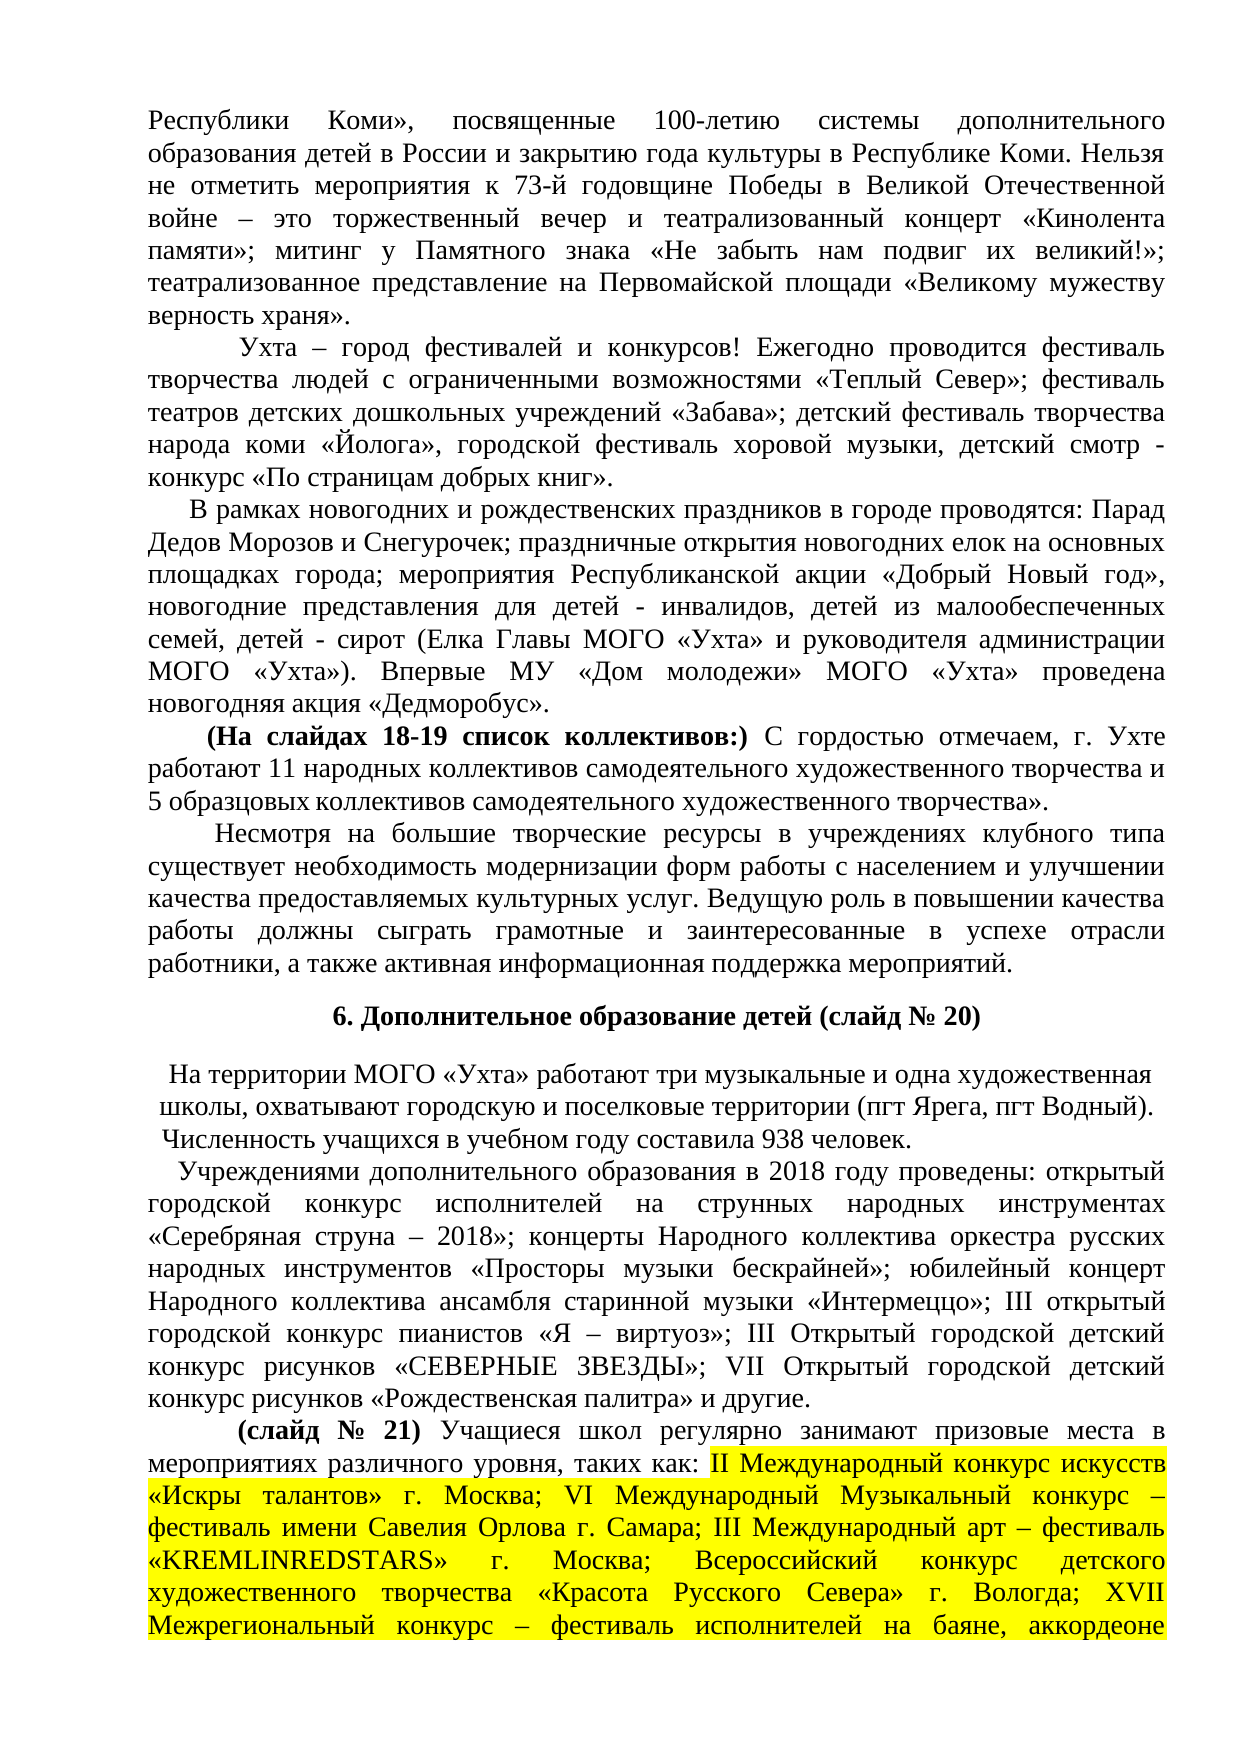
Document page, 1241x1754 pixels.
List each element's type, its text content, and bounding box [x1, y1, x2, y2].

text Численность учащихся в учебном году составила 938 человек. [148, 1122, 1167, 1154]
text Несмотря на большие творческие ресурсы в учреждениях клубного типа существует необходимость модернизации форм работы с населением и улучшении качества предоставляемых культурных услуг. Ведущую роль в повышении качества работы должны сыграть грамотные и заинтересованные в успехе отрасли работники, а также активная информационная поддержка мероприятий. [148, 816, 1167, 978]
text 6. Дополнительное образование детей (слайд № 20) [148, 999, 1167, 1031]
text (На слайдах 18-19 список коллективов:) С гордостью отмечаем, г. Ухте работают 11 народных коллективов самодеятельного художественного творчества и 5 образцовых коллективов самодеятельного художественного творчества». [148, 719, 1167, 816]
text Ухта – город фестивалей и конкурсов! Ежегодно проводится фестиваль творчества людей с ограниченными возможностями «Теплый Север»; фестиваль театров детских дошкольных учреждений «Забава»; детский фестиваль творчества народа коми «Йолога», городской фестиваль хоровой музыки, детский смотр - конкурс «По страницам добрых книг». [148, 330, 1167, 492]
text Учреждениями дополнительного образования в 2018 году проведены: открытый городской конкурс исполнителей на струнных народных инструментах «Серебряная струна – 2018»; концерты Народного коллектива оркестра русских народных инструментов «Просторы музыки бескрайней»; юбилейный концерт Народного коллектива ансамбля старинной музыки «Интермеццо»; III открытый городской конкурс пианистов «Я – виртуоз»; III Открытый городской детский конкурс рисунков «СЕВЕРНЫЕ ЗВЕЗДЫ»; VII Открытый городской детский конкурс рисунков «Рождественская палитра» и другие. [148, 1154, 1167, 1413]
text На территории МОГО «Ухта» работают три музыкальные и одна художественная школы, охватывают городскую и поселковые территории (пгт Ярега, пгт Водный). [148, 1057, 1167, 1122]
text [148, 103, 1167, 330]
text В рамках новогодних и рождественских праздников в городе проводятся: Парад Дедов Морозов и Снегурочек; праздничные открытия новогодних елок на основных площадках города; мероприятия Республиканской акции «Добрый Новый год», новогодние представления для детей - инвалидов, детей из малообеспеченных семей, детей - сирот (Елка Главы МОГО «Ухта» и руководителя администрации МОГО «Ухта»). Впервые МУ «Дом молодежи» МОГО «Ухта» проведена новогодняя акция «Дедморобус». [148, 492, 1167, 719]
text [148, 1413, 1167, 1478]
